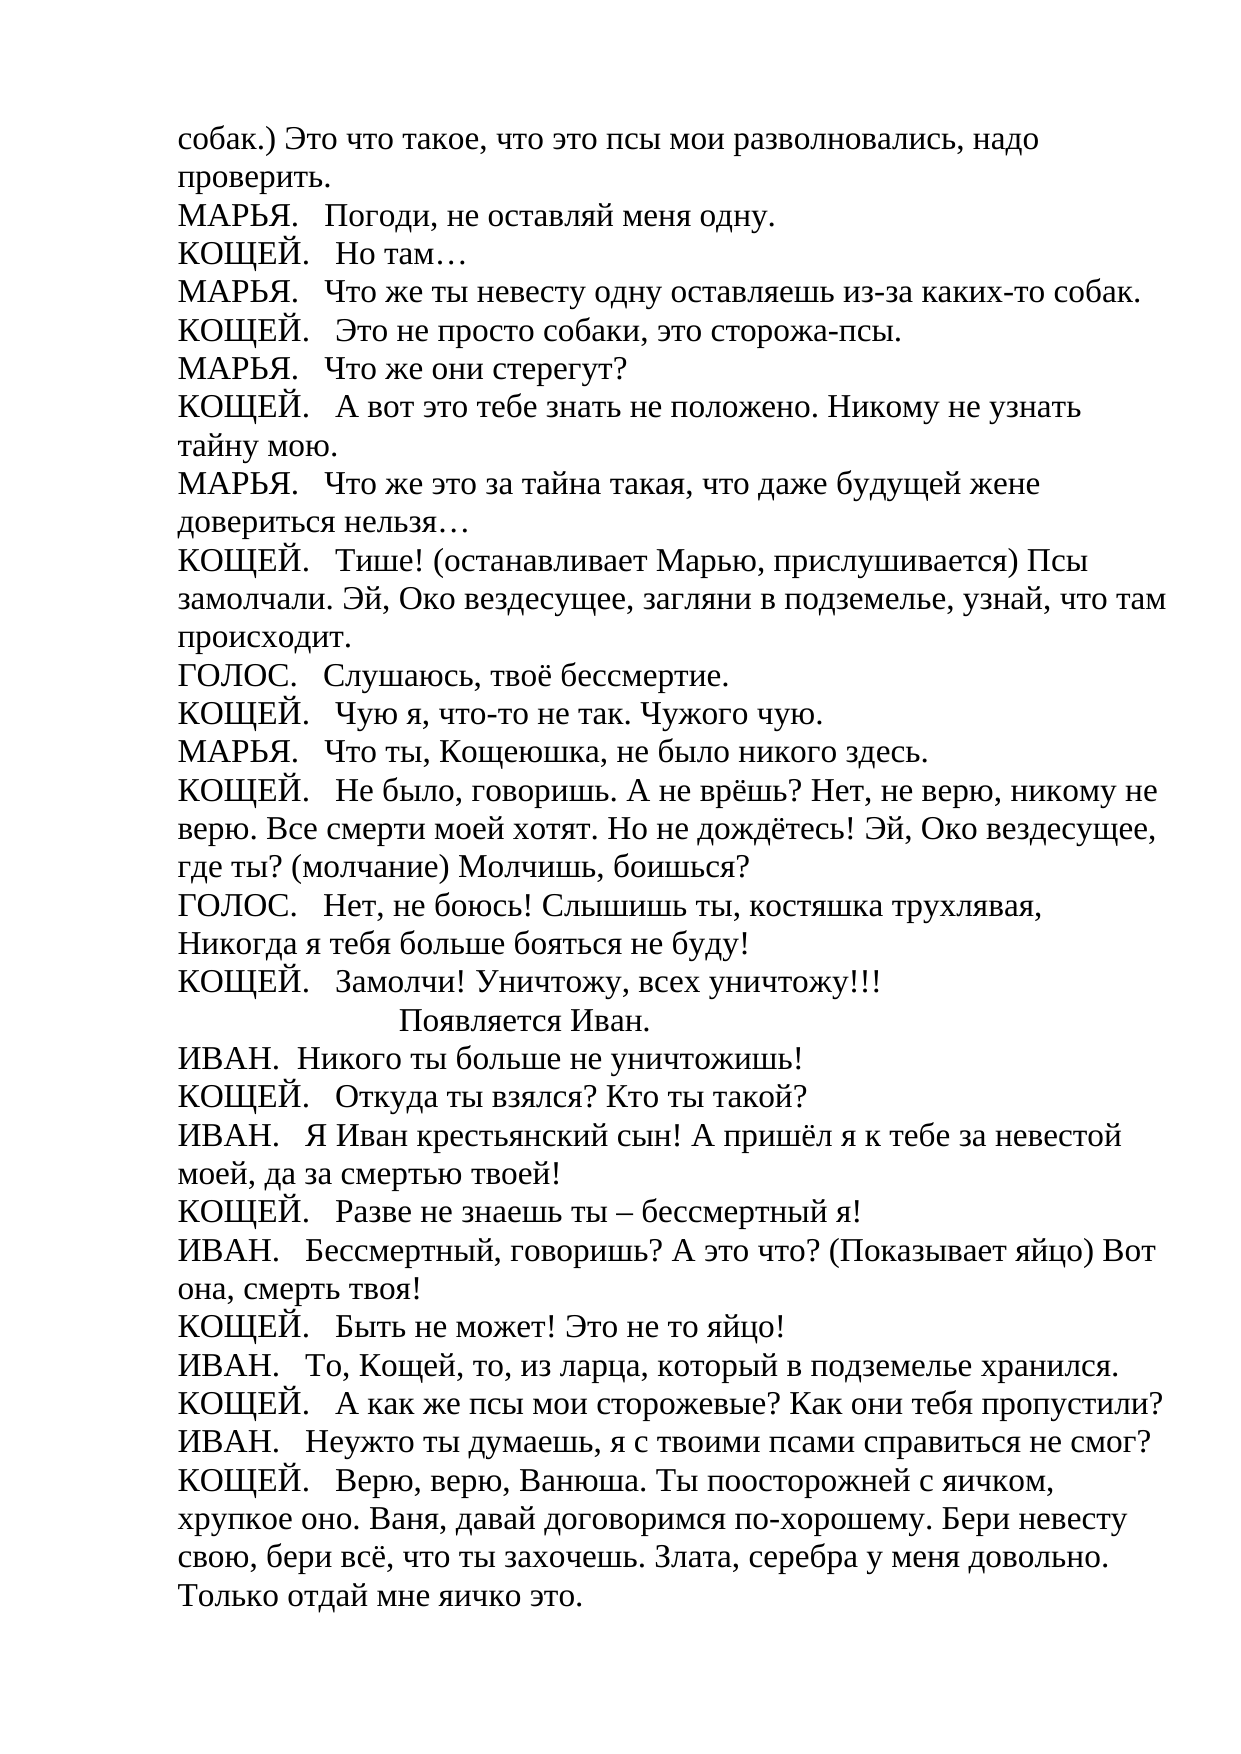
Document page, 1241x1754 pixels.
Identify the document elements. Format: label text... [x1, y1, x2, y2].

text ИВАН. Неужто ты думаешь, я с твоими псами справиться не смог? [177, 1421, 1171, 1460]
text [177, 118, 1171, 195]
text ИВАН. Бессмертный, говоришь? А это что? (Показывает яйцо) Вот она, смерть твоя! [177, 1230, 1171, 1306]
text КОЩЕЙ. Чую я, что-то не так. Чужого чую. [177, 693, 1171, 731]
text ГОЛОС. Слушаюсь, твоё бессмертие. [177, 655, 1171, 693]
text МАРЬЯ. Что же ты невесту одну оставляешь из-за каких-то собак. [177, 271, 1171, 310]
text КОЩЕЙ. Верю, верю, Ванюша. Ты поосторожней с яичком, хрупкое оно. Ваня, давай договоримся по-хорошему. Бери невесту свою, бери всё, что ты захочешь. Злата, серебра у меня довольно. Только отдай мне яичко это. [177, 1460, 1171, 1613]
text МАРЬЯ. Что же это за тайна такая, что даже будущей жене довериться нельзя… [177, 463, 1171, 540]
text КОЩЕЙ. Откуда ты взялся? Кто ты такой? [177, 1076, 1171, 1115]
text КОЩЕЙ. Тише! (останавливает Марью, прислушивается) Псы замолчали. Эй, Око вездесущее, загляни в подземелье, узнай, что там происходит. [177, 540, 1171, 655]
text КОЩЕЙ. Быть не может! Это не то яйцо! [177, 1306, 1171, 1345]
text КОЩЕЙ. Это не просто собаки, это сторожа-псы. [177, 310, 1171, 348]
text КОЩЕЙ. А как же псы мои сторожевые? Как они тебя пропустили? [177, 1383, 1171, 1421]
text МАРЬЯ. Что ты, Кощеюшка, не было никого здесь. [177, 731, 1171, 770]
text ИВАН. То, Кощей, то, из ларца, который в подземелье хранился. [177, 1345, 1171, 1383]
text КОЩЕЙ. Замолчи! Уничтожу, всех уничтожу!!! [177, 961, 1171, 1000]
text Появляется Иван. [177, 1000, 1171, 1038]
text МАРЬЯ. Что же они стерегут? [177, 348, 1171, 386]
text КОЩЕЙ. А вот это тебе знать не положено. Никому не узнать тайну мою. [177, 386, 1171, 463]
text ИВАН. Я Иван крестьянский сын! А пришёл я к тебе за невестой моей, да за смертью твоей! [177, 1115, 1171, 1191]
text ИВАН. Никого ты больше не уничтожишь! [177, 1038, 1171, 1076]
text МАРЬЯ. Погоди, не оставляй меня одну. [177, 195, 1171, 233]
text КОЩЕЙ. Не было, говоришь. А не врёшь? Нет, не верю, никому не верю. Все смерти моей хотят. Но не дождётесь! Эй, Око вездесущее, где ты? (молчание) Молчишь, боишься? [177, 770, 1171, 885]
text ГОЛОС. Нет, не боюсь! Слышишь ты, костяшка трухлявая, Никогда я тебя больше бояться не буду! [177, 885, 1171, 961]
text КОЩЕЙ. Разве не знаешь ты – бессмертный я! [177, 1191, 1171, 1230]
text КОЩЕЙ. Но там… [177, 233, 1171, 271]
